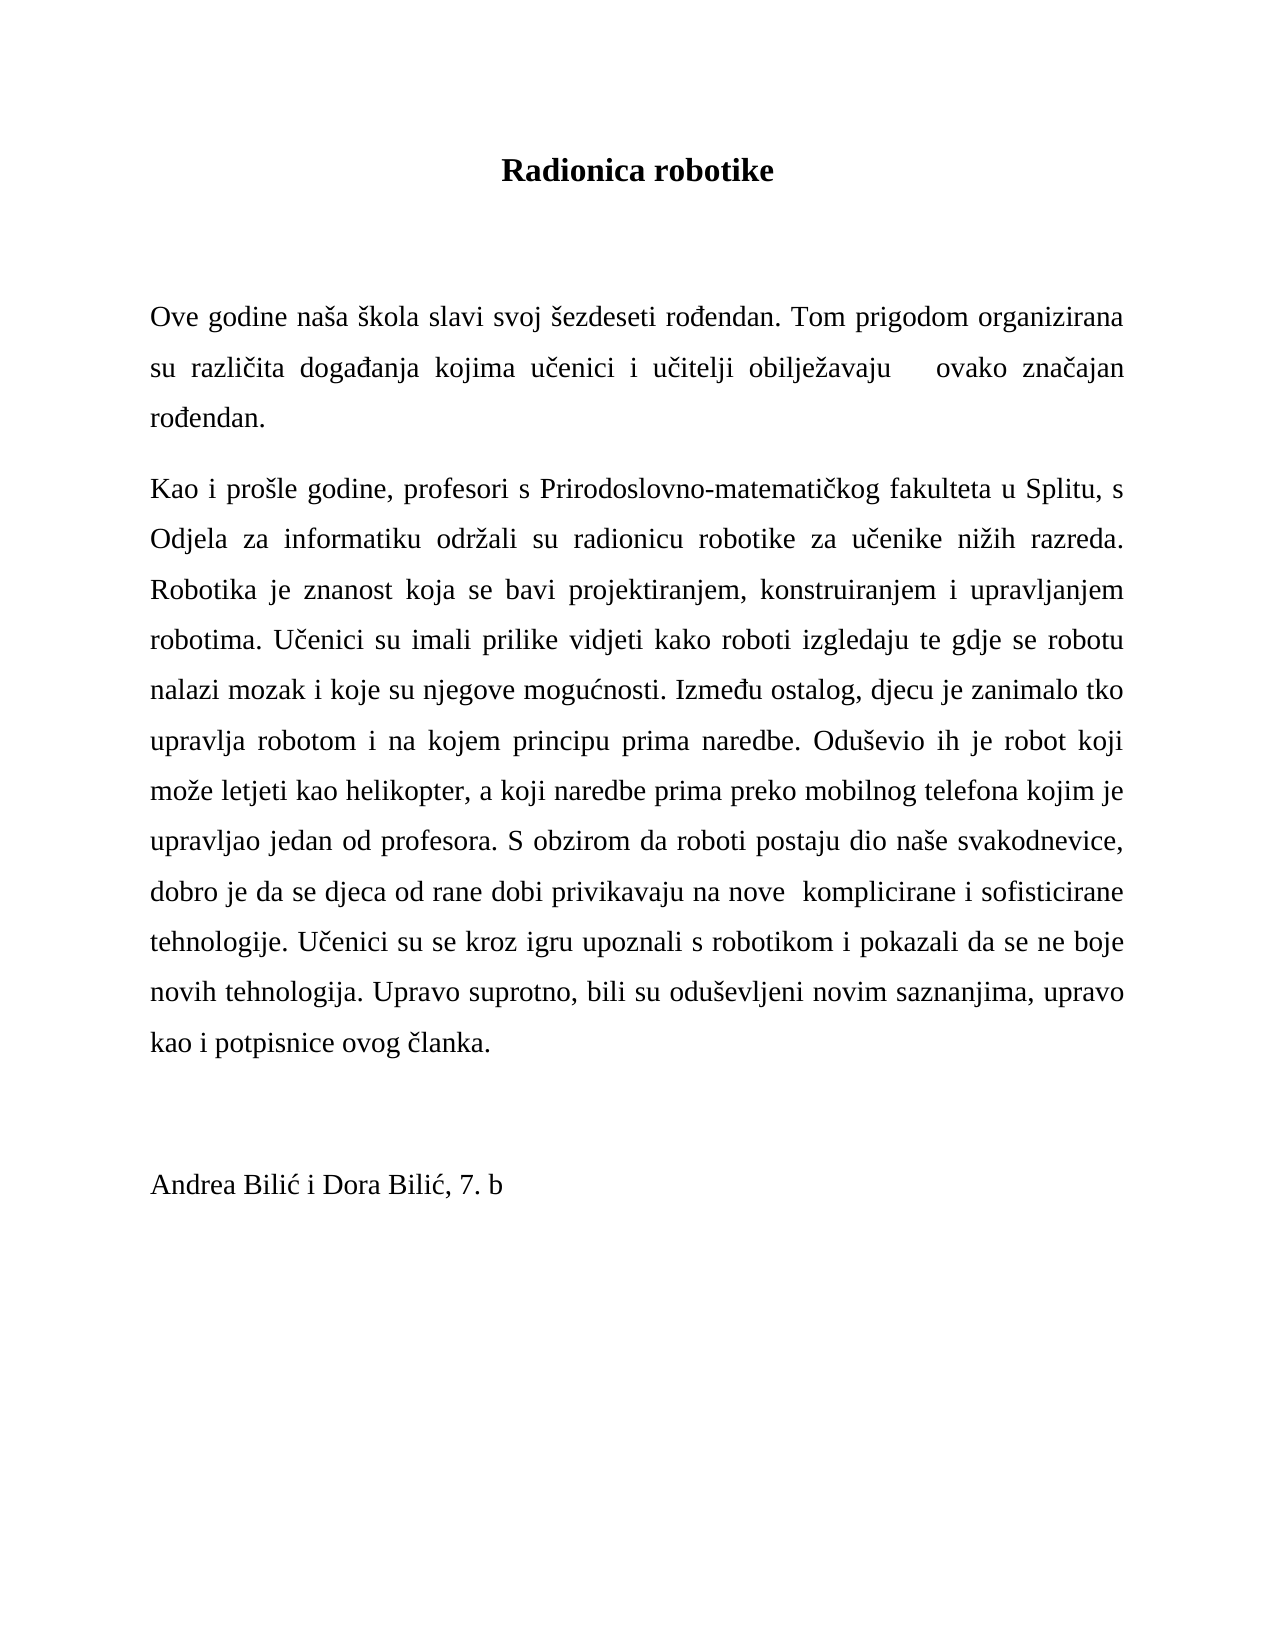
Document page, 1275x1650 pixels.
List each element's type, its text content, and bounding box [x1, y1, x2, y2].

text Andrea Bilić i Dora Bilić, 7. b [150, 1167, 1125, 1201]
text Ove godine naša škola slavi svoj šezdeseti rođendan. Tom prigodom organizirana su različita događanja kojima učenici i učitelji obilježavaju ovako značajan rođendan. [150, 299, 1125, 434]
text Kao i prošle godine, profesori s Prirodoslovno-matematičkog fakulteta u Splitu, s Odjela za informatiku održali su radionicu robotike za učenike nižih razreda. Robotika je znanost koja se bavi projektiranjem, konstruiranjem i upravljanjem robotima. Učenici su imali prilike vidjeti kako roboti izgledaju te gdje se robotu nalazi mozak i koje su njegove mogućnosti. Između ostalog, djecu je zanimalo tko upravlja robotom i na kojem principu prima naredbe. Oduševio ih je robot koji može letjeti kao helikopter, a koji naredbe prima preko mobilnog telefona kojim je upravljao jedan od profesora. S obzirom da roboti postaju dio naše svakodnevice, dobro je da se djeca od rane dobi privikavaju na nove komplicirane i sofisticirane tehnologije. Učenici su se kroz igru upoznali s robotikom i pokazali da se ne boje novih tehnologija. Upravo suprotno, bili su oduševljeni novim saznanjima, upravo kao i potpisnice ovog članka. [150, 471, 1125, 1058]
text Radionica robotike [150, 150, 1125, 188]
